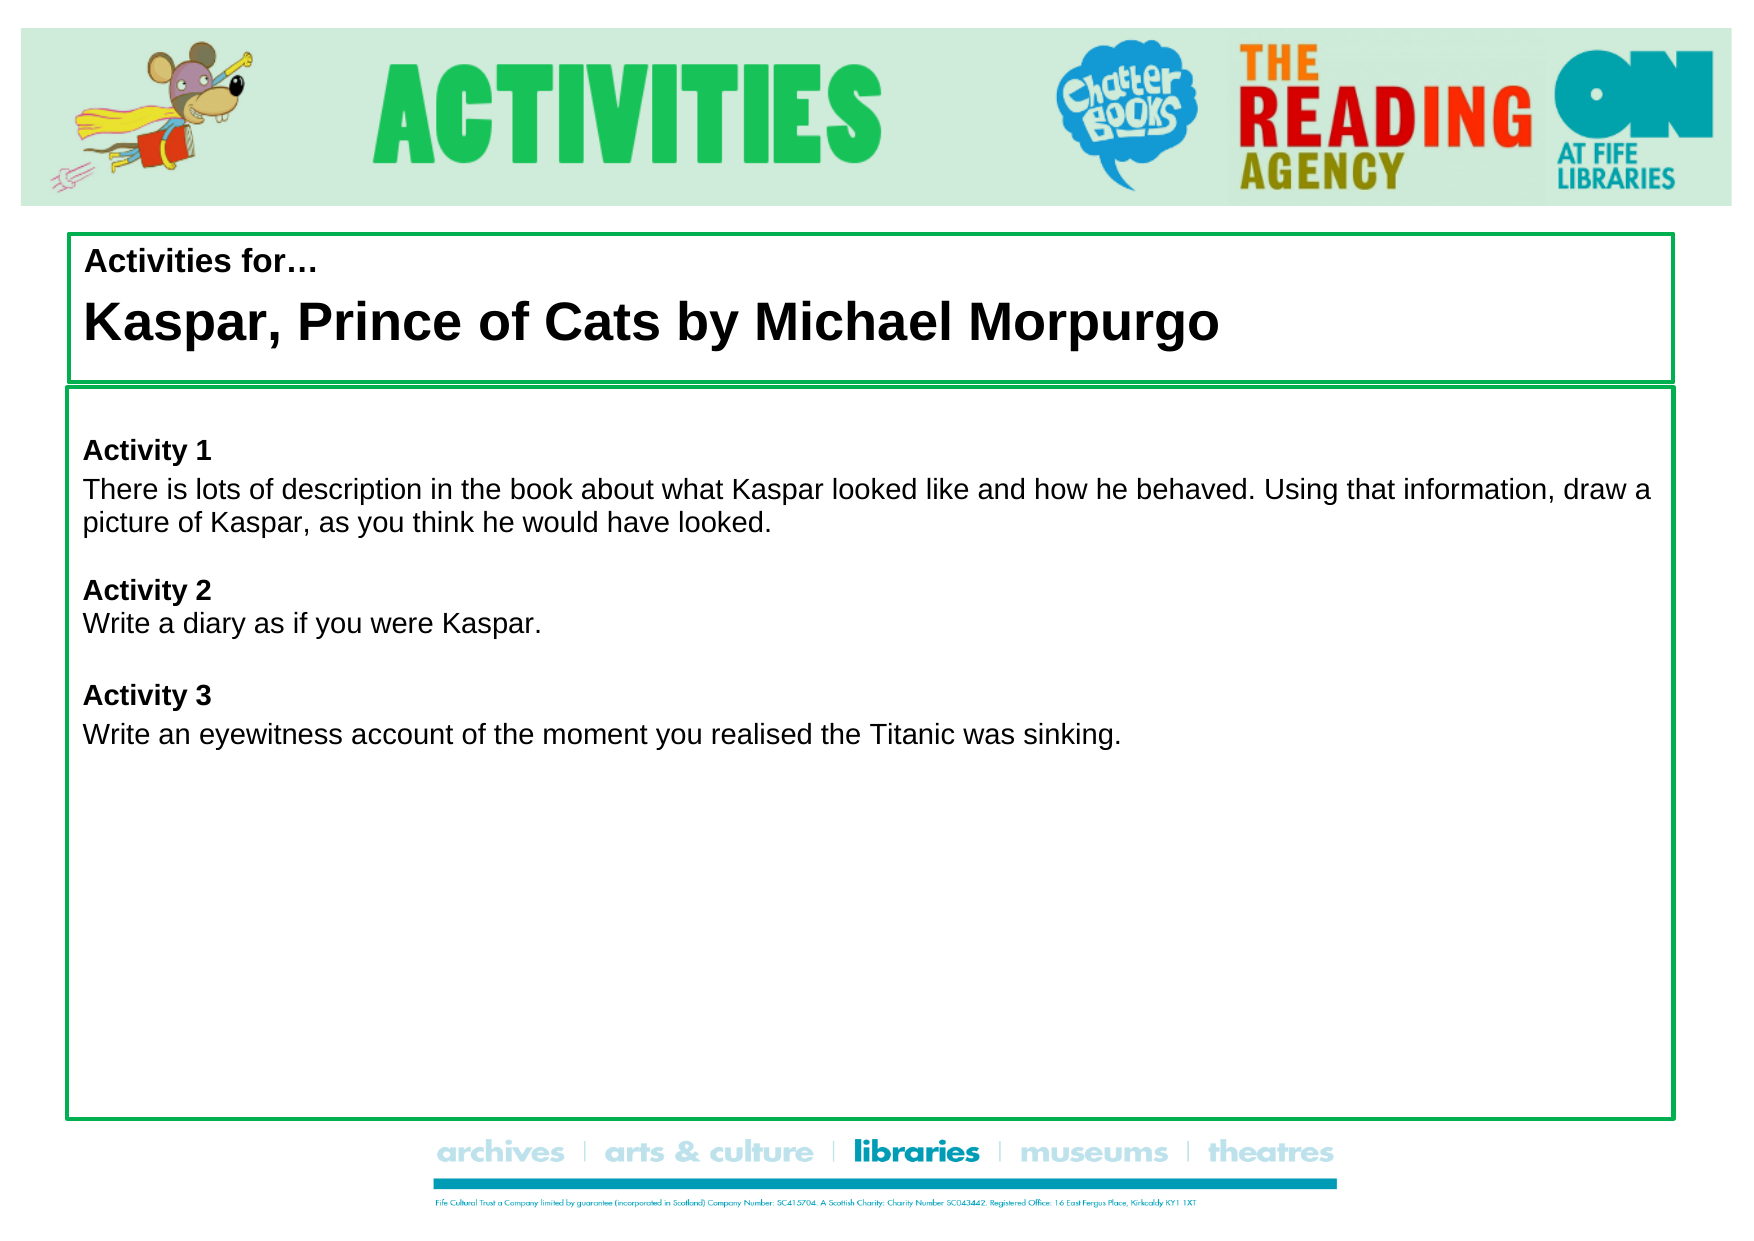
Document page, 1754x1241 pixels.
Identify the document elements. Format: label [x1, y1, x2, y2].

picture [393, 1121, 1379, 1241]
picture [20, 28, 1732, 206]
